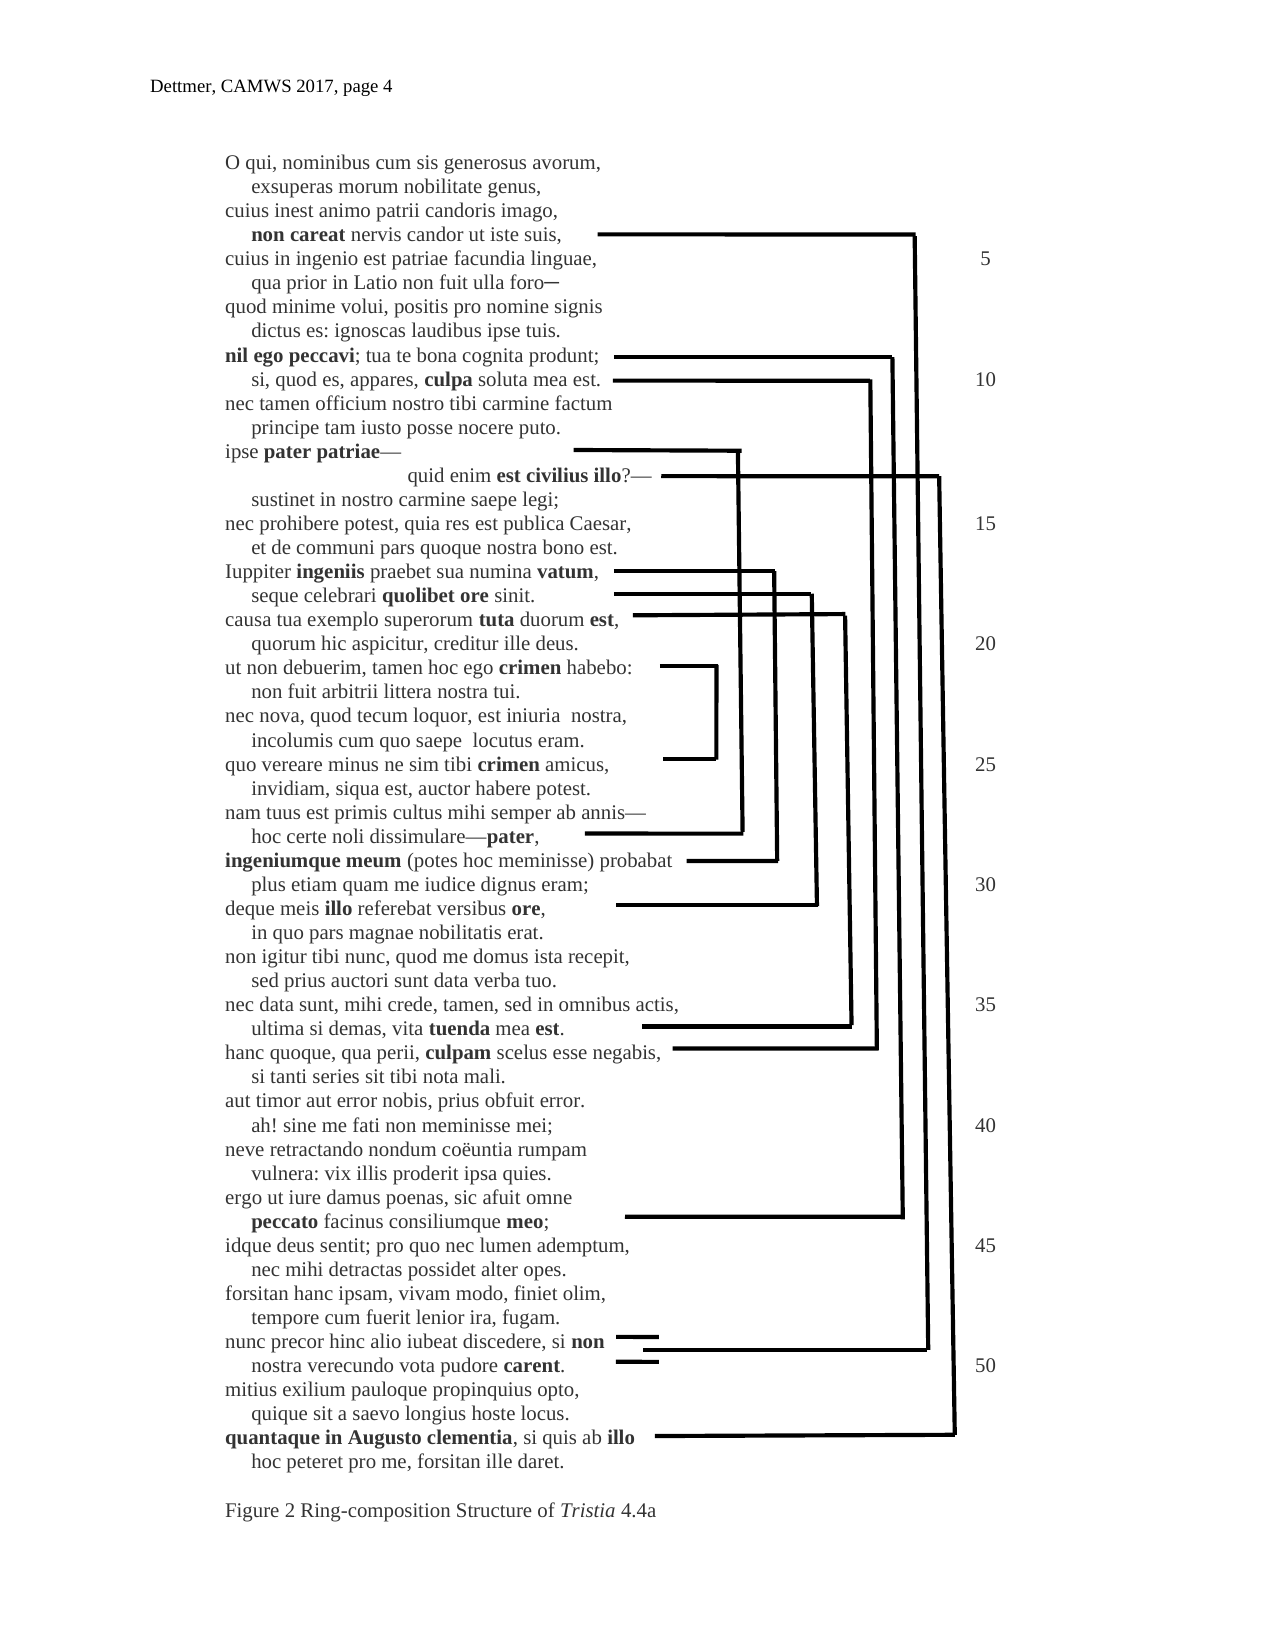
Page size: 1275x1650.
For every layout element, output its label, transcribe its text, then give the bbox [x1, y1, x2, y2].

text O qui, nominibus cum sis generosus avorum, exsuperas morum nobilitate genus, cuius inest animo patrii candoris imago, non careat nervis candor ut iste suis, cuius in ingenio est patriae facundia linguae, 5 qua prior in Latio non fuit ulla foro─ quod minime volui, positis pro nomine signis dictus es: ignoscas laudibus ipse tuis. nil ego peccavi; tua te bona cognita produnt; si, quod es, appares, culpa soluta mea est. 10 nec tamen officium nostro tibi carmine factum principe tam iusto posse nocere puto. ipse pater patriae— quid enim est civilius illo?— sustinet in nostro carmine saepe legi; nec prohibere potest, quia res est publica Caesar, 15 et de communi pars quoque nostra bono est. Iuppiter ingeniis praebet sua numina vatum, seque celebrari quolibet ore sinit. causa tua exemplo superorum tuta duorum est, quorum hic aspicitur, creditur ille deus. 20 ut non debuerim, tamen hoc ego crimen habebo: non fuit arbitrii littera nostra tui. nec nova, quod tecum loquor, est iniuria nostra, incolumis cum quo saepe locutus eram. quo vereare minus ne sim tibi crimen amicus, 25 invidiam, siqua est, auctor habere potest. nam tuus est primis cultus mihi semper ab annis— hoc certe noli dissimulare—pater, ingeniumque meum (potes hoc meminisse) probabat plus etiam quam me iudice dignus eram; 30 deque meis illo referebat versibus ore, in quo pars magnae nobilitatis erat. non igitur tibi nunc, quod me domus ista recepit, sed prius auctori sunt data verba tuo. nec data sunt, mihi crede, tamen, sed in omnibus actis, 35 ultima si demas, vita tuenda mea est. hanc quoque, qua perii, culpam scelus esse negabis, si tanti series sit tibi nota mali. aut timor aut error nobis, prius obfuit error. ah! sine me fati non meminisse mei; 40 neve retractando nondum coëuntia rumpam vulnera: vix illis proderit ipsa quies. ergo ut iure damus poenas, sic afuit omne peccato facinus consiliumque meo; idque deus sentit; pro quo nec lumen ademptum, 45 nec mihi detractas possidet alter opes. forsitan hanc ipsam, vivam modo, finiet olim, tempore cum fuerit lenior ira, fugam. nunc precor hinc alio iubeat discedere, si non nostra verecundo vota pudore carent. 50 mitius exilium pauloque propinquius opto, quique sit a saevo longius hoste locus. quantaque in Augusto clementia, si quis ab illo hoc peteret pro me, forsitan ille daret. [225, 150, 1125, 1473]
text Figure 2 Ring-composition Structure of Tristia 4.4a [225, 1497, 1125, 1522]
